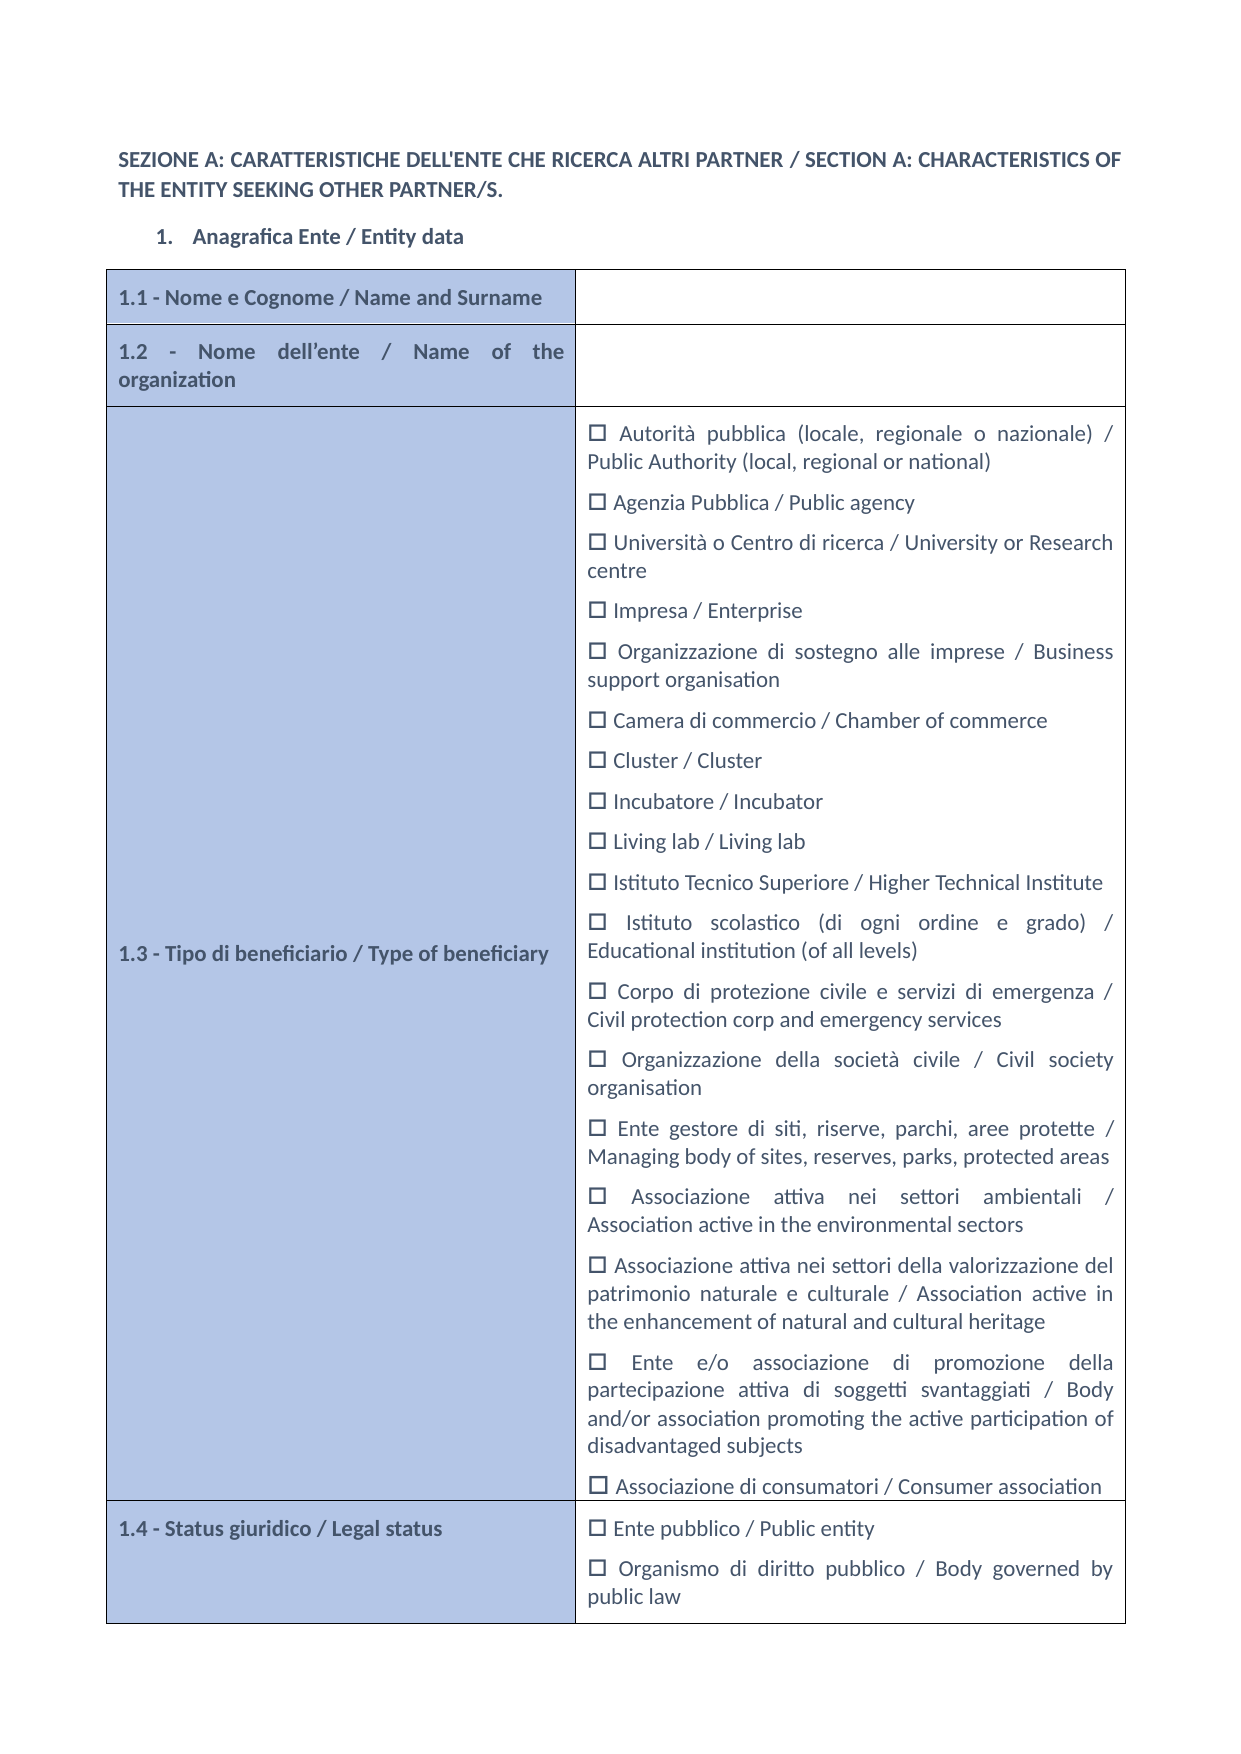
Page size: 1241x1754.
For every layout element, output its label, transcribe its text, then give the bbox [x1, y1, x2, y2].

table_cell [107, 1501, 575, 1623]
table_cell [576, 325, 1125, 406]
table_header [576, 270, 1125, 323]
table_cell 1.3 - Tipo di beneficiario / Type of beneficiary [107, 407, 575, 1500]
table_cell 1.2 - Nome dell’ente / Name of the organization [107, 325, 575, 406]
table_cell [576, 1501, 1125, 1623]
table_header 1.1 - Nome e Cognome / Name and Surname [107, 270, 575, 323]
list Anagrafica Ente / Entity data [155, 222, 1122, 251]
table_cell Autorità pubblica (locale, regionale o nazionale) / Public Authority (local, regional or national) Agenzia Pubblica / Public agency Università o Centro di ricerca / University or Research centre Impresa / Enterprise Organizzazione di sostegno alle imprese / Business support organisation Camera di commercio / Chamber of commerce Cluster / Cluster Incubatore / Incubator Living lab / Living lab Istituto Tecnico Superiore / Higher Technical Institute Istituto scolastico (di ogni ordine e grado) / Educational institution (of all levels) Corpo di protezione civile e servizi di emergenza / Civil protection corp and emergency services Organizzazione della società civile / Civil society organisation Ente gestore di siti, riserve, parchi, aree protette / Managing body of sites, reserves, parks, protected areas Associazione attiva nei settori ambientali / Association active in the environmental sectors Associazione attiva nei settori della valorizzazione del patrimonio naturale e culturale / Association active in the enhancement of natural and cultural heritage Ente e/o associazione di promozione della partecipazione attiva di soggetti svantaggiati / Body and/or association promoting the active participation of disadvantaged subjects Associazione di consumatori / Consumer association [576, 407, 1125, 1500]
text SEZIONE A: CARATTERISTICHE DELL'ENTE CHE RICERCA ALTRI PARTNER / SECTION A: CHARACTERISTICS OF THE ENTITY SEEKING OTHER PARTNER/S. [118, 145, 1122, 204]
